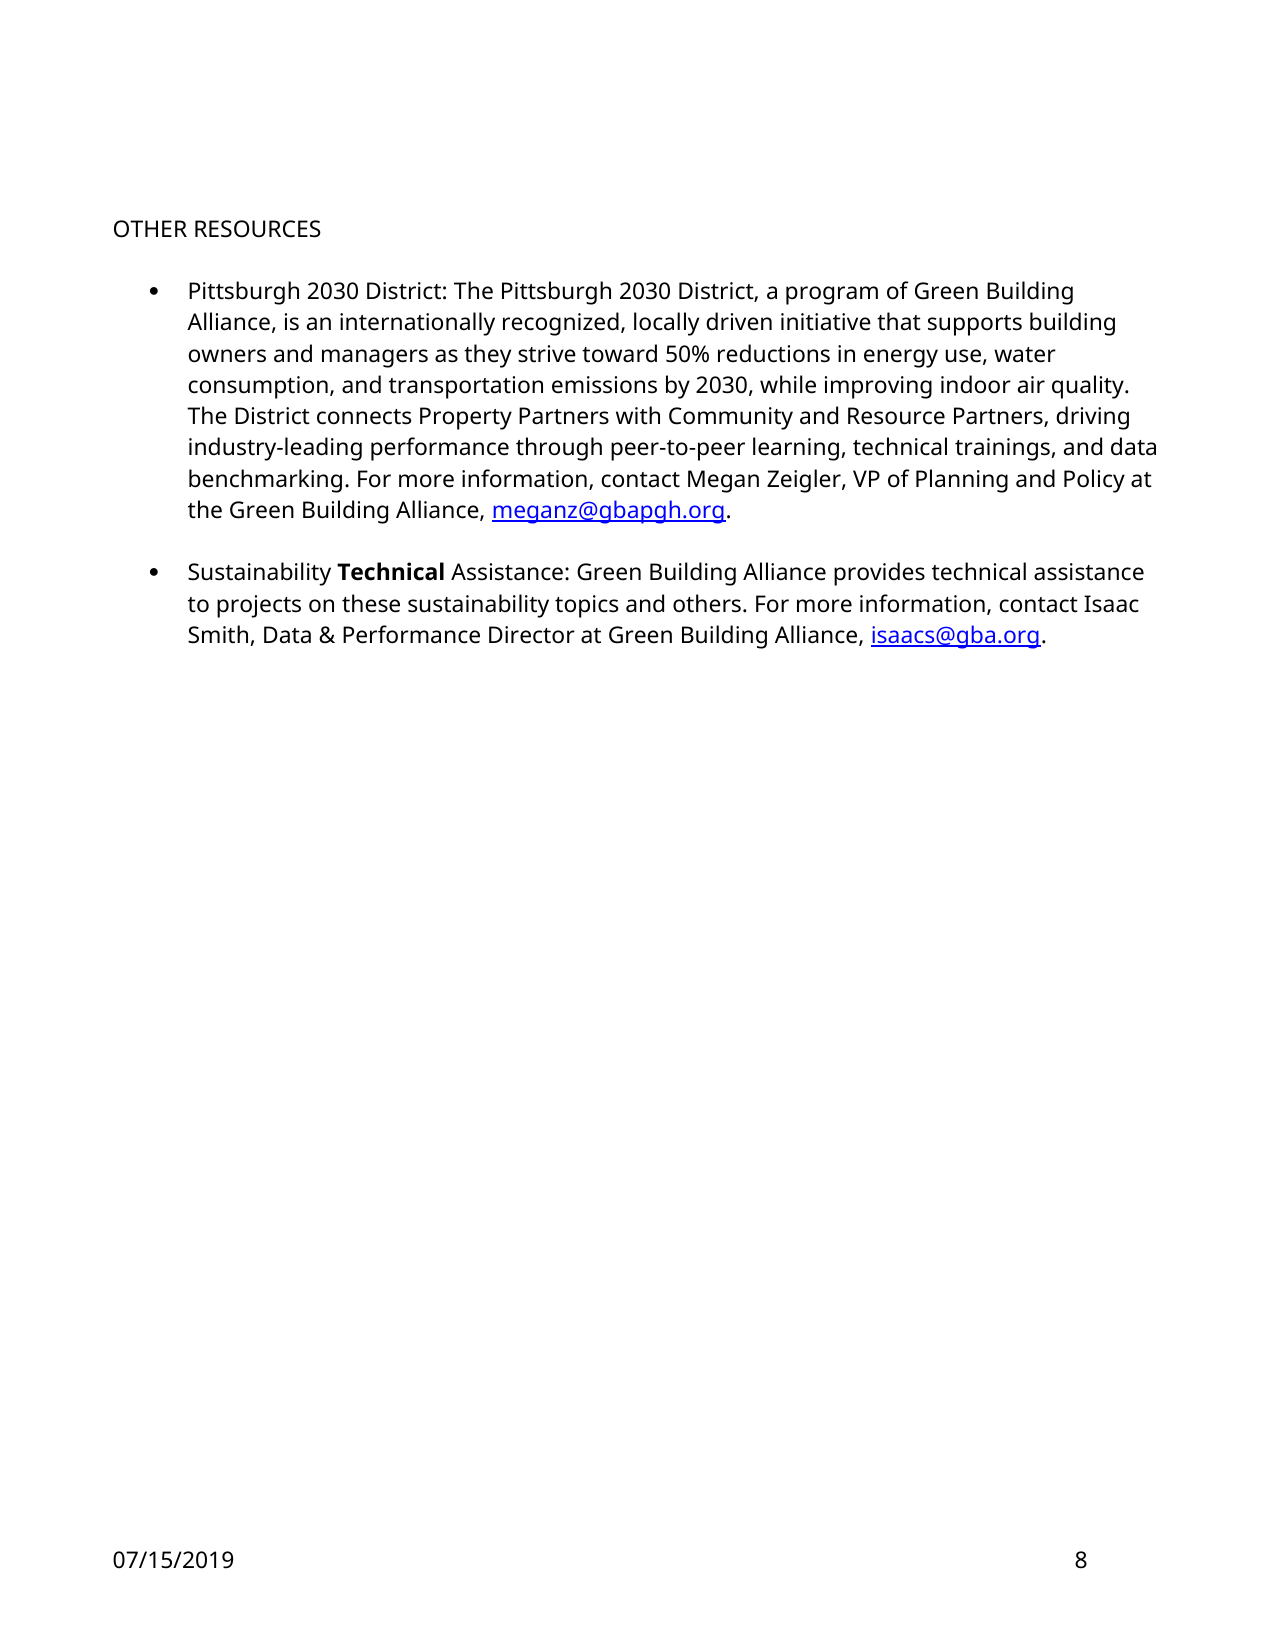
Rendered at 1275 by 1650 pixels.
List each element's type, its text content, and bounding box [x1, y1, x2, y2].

text OTHER RESOURCES [112, 212, 1162, 244]
list Sustainability Technical Assistance: Green Building Alliance provides technical assistance to projects on these sustainability topics and others. For more information, contact Isaac Smith, Data & Performance Director at Green Building Alliance, isaacs@gba.org. [150, 556, 1162, 650]
list Pittsburgh 2030 District: The Pittsburgh 2030 District, a program of Green Building Alliance, is an internationally recognized, locally driven initiative that supports building owners and managers as they strive toward 50% reductions in energy use, water consumption, and transportation emissions by 2030, while improving indoor air quality. The District connects Property Partners with Community and Resource Partners, driving industry-leading performance through peer-to-peer learning, technical trainings, and data benchmarking. For more information, contact Megan Zeigler, VP of Planning and Policy at the Green Building Alliance, meganz@gbapgh.org. [150, 275, 1162, 525]
